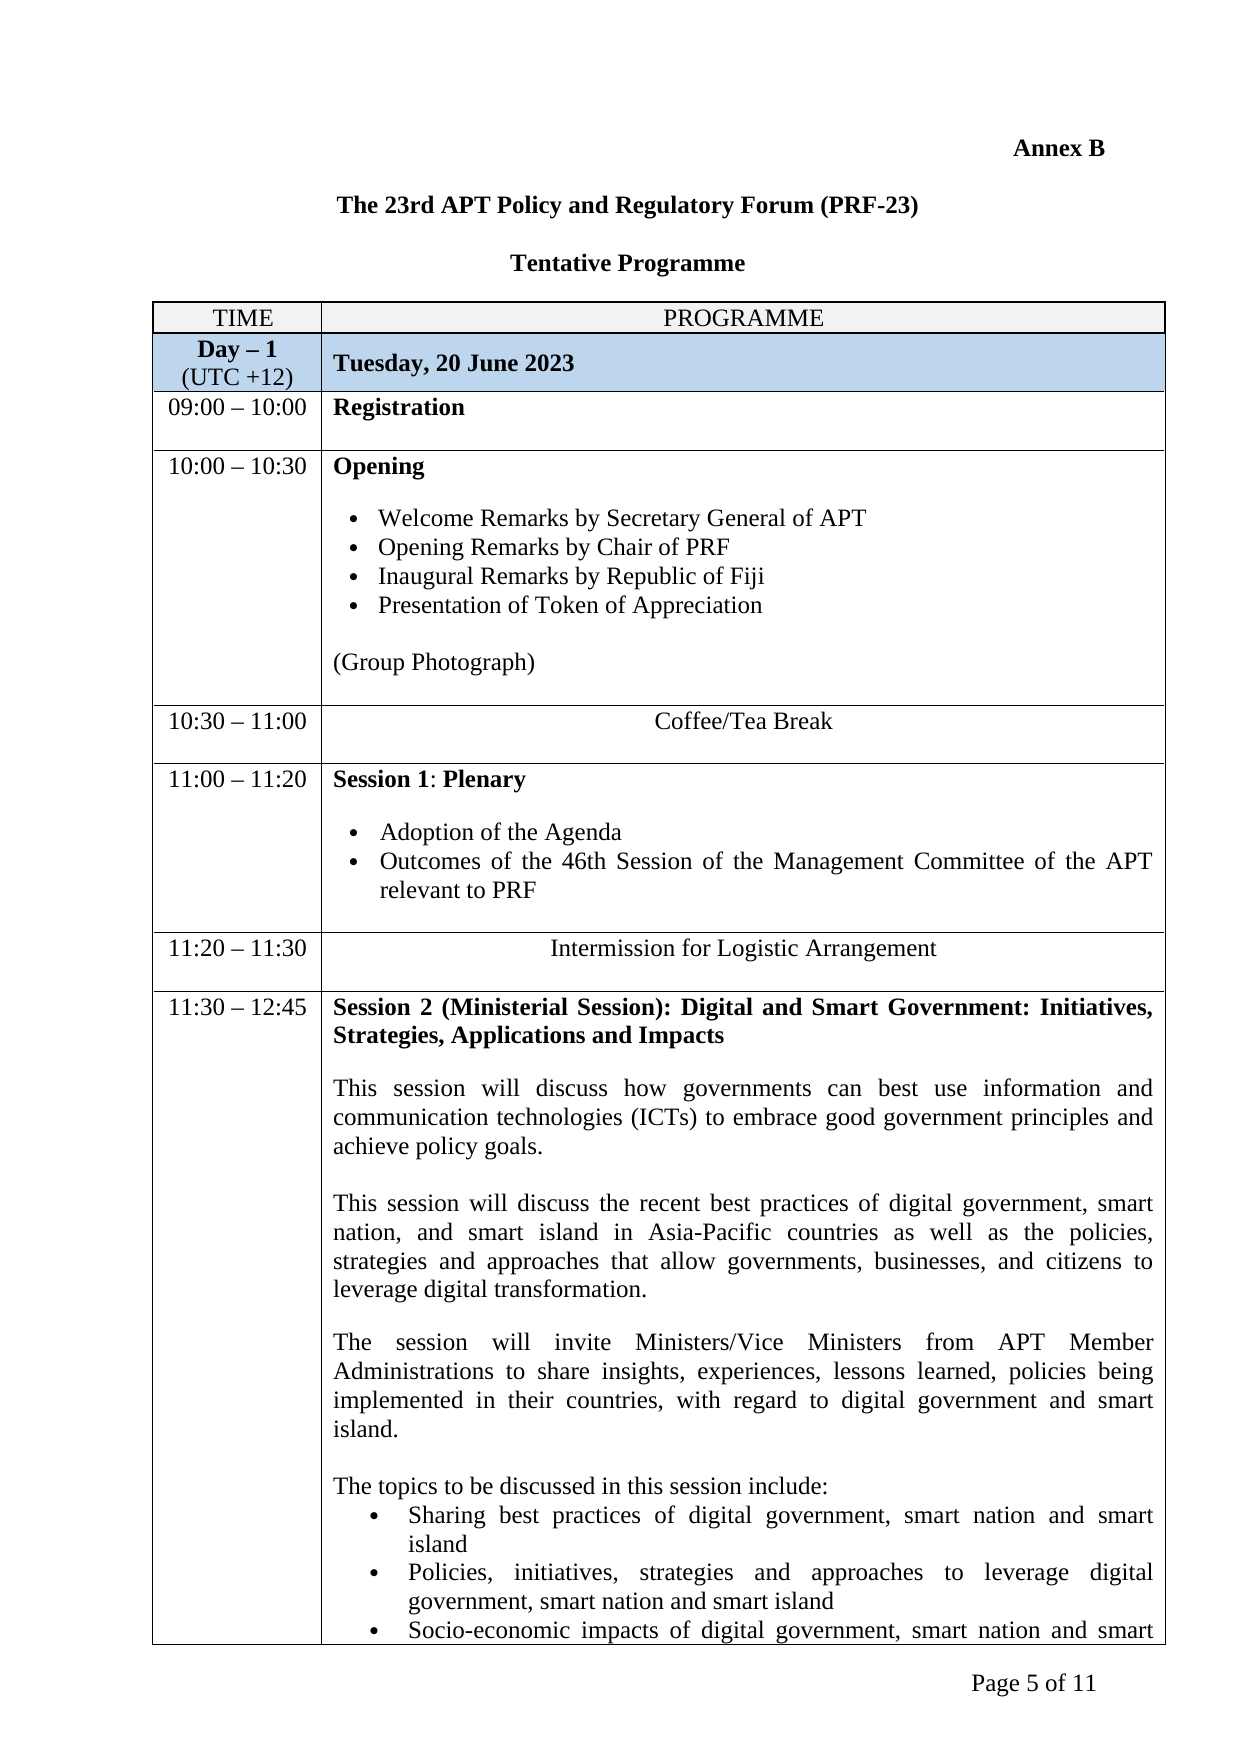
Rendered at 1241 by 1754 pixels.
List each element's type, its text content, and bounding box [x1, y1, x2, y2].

table_cell 11:30 – 12:45 [153, 991, 321, 1644]
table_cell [322, 991, 1165, 1644]
table_cell Day – 1 (UTC +12) [153, 334, 321, 391]
text Tentative Programme [150, 248, 1105, 277]
table_cell 10:30 – 11:00 [153, 705, 321, 763]
table_cell Registration [322, 391, 1165, 450]
table_cell Coffee/Tea Break [322, 705, 1165, 763]
table_header TIME [154, 303, 321, 332]
table_cell 11:20 – 11:30 [153, 932, 321, 991]
table_cell Tuesday, 20 June 2023 [322, 334, 1165, 391]
table_cell Opening Welcome Remarks by Secretary General of APT Opening Remarks by Chair of PRF Inaugural Remarks by Republic of Fiji Presentation of Token of Appreciation (Group Photograph) [322, 450, 1165, 705]
text Annex B [150, 133, 1105, 162]
table_header PROGRAMME [322, 303, 1164, 332]
text The 23rd APT Policy and Regulatory Forum (PRF-23) [150, 190, 1105, 219]
table_cell 11:00 – 11:20 [153, 763, 321, 932]
table_cell Intermission for Logistic Arrangement [322, 932, 1165, 991]
table_cell 09:00 – 10:00 [153, 391, 321, 450]
table_cell 10:00 – 10:30 [153, 450, 321, 705]
table_cell Session 1: Plenary Adoption of the Agenda Outcomes of the 46th Session of the Management Committee of the APT relevant to PRF [322, 763, 1165, 932]
